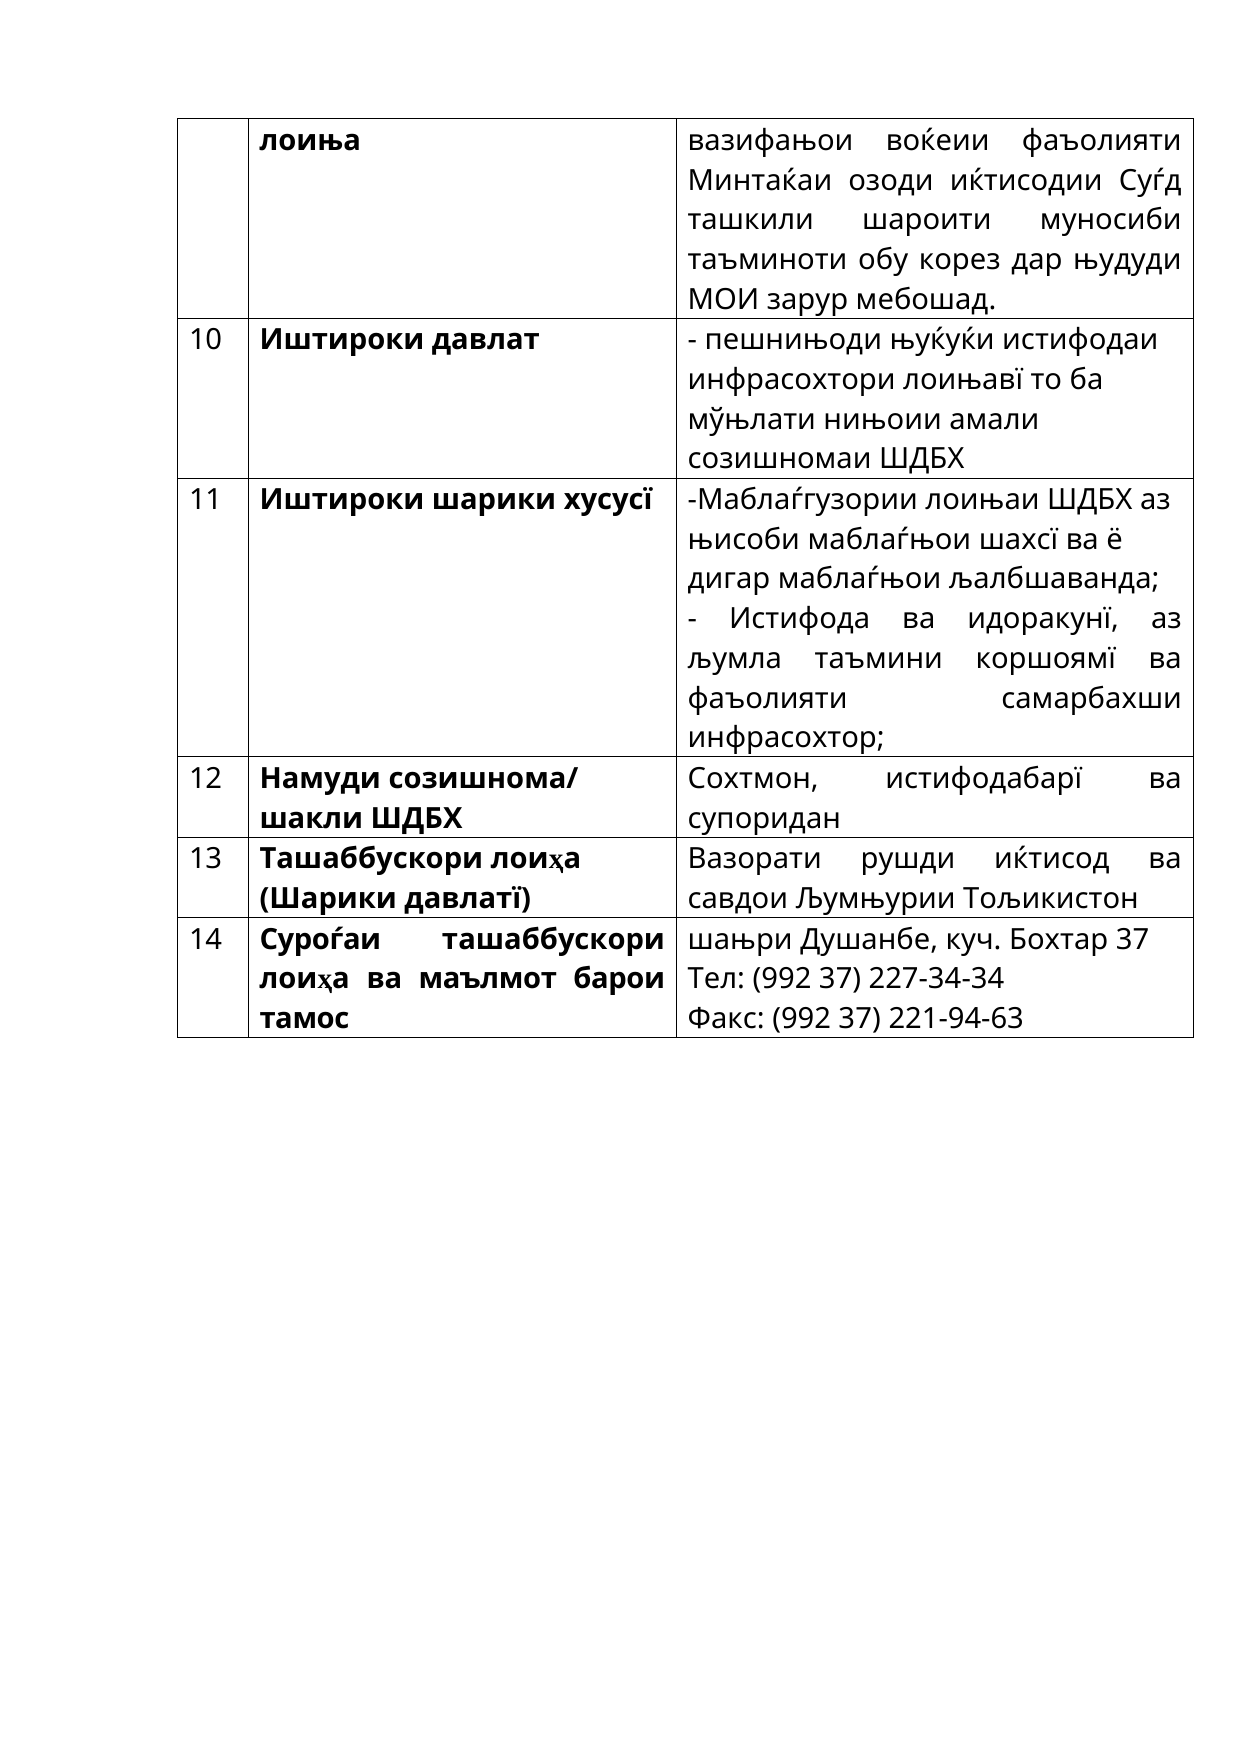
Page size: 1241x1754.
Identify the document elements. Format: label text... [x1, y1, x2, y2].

table_cell -Маблаѓгузории лоињаи ШДБХ аз њисоби маблаѓњои шахсї ва ё дигар маблаѓњои љалбшаванда; - Истифода ва идоракунї, аз љумла таъмини коршоямї ва фаъолияти самарбахши инфрасохтор; [677, 479, 1193, 756]
table_cell Вазорати рушди иќтисод ва савдои Љумњурии Тољикистон [677, 838, 1193, 917]
table_cell 14 [178, 918, 248, 1037]
table_cell шањри Душанбе, куч. Бохтар 37 Тел: (992 37) 227-34-34 Факс: (992 37) 221-94-63 [677, 918, 1193, 1037]
table_cell 9 [178, 119, 248, 318]
table_cell Сохтмон, истифодабарї ва супоридан [677, 757, 1193, 837]
table_cell 13 [178, 838, 248, 917]
table_cell Иштироки давлат [249, 319, 676, 477]
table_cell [249, 119, 676, 318]
table_cell Суроѓаи ташаббускори лоиҳа ва маълмот барои тамос [249, 918, 676, 1037]
table_cell 11 [178, 479, 248, 756]
table_cell Ташаббускори лоиҳа (Шарики давлатї) [249, 838, 676, 917]
table_cell - пешнињоди њуќуќи истифодаи инфрасохтори лоињавї то ба мўњлати нињоии амали созишномаи ШДБХ [677, 319, 1193, 477]
table_cell Иштироки шарики хусусї [249, 479, 676, 756]
table_cell 12 [178, 757, 248, 837]
table_cell 10 [178, 319, 248, 477]
table_cell Намуди созишнома/ шакли ШДБХ [249, 757, 676, 837]
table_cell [677, 119, 1193, 318]
